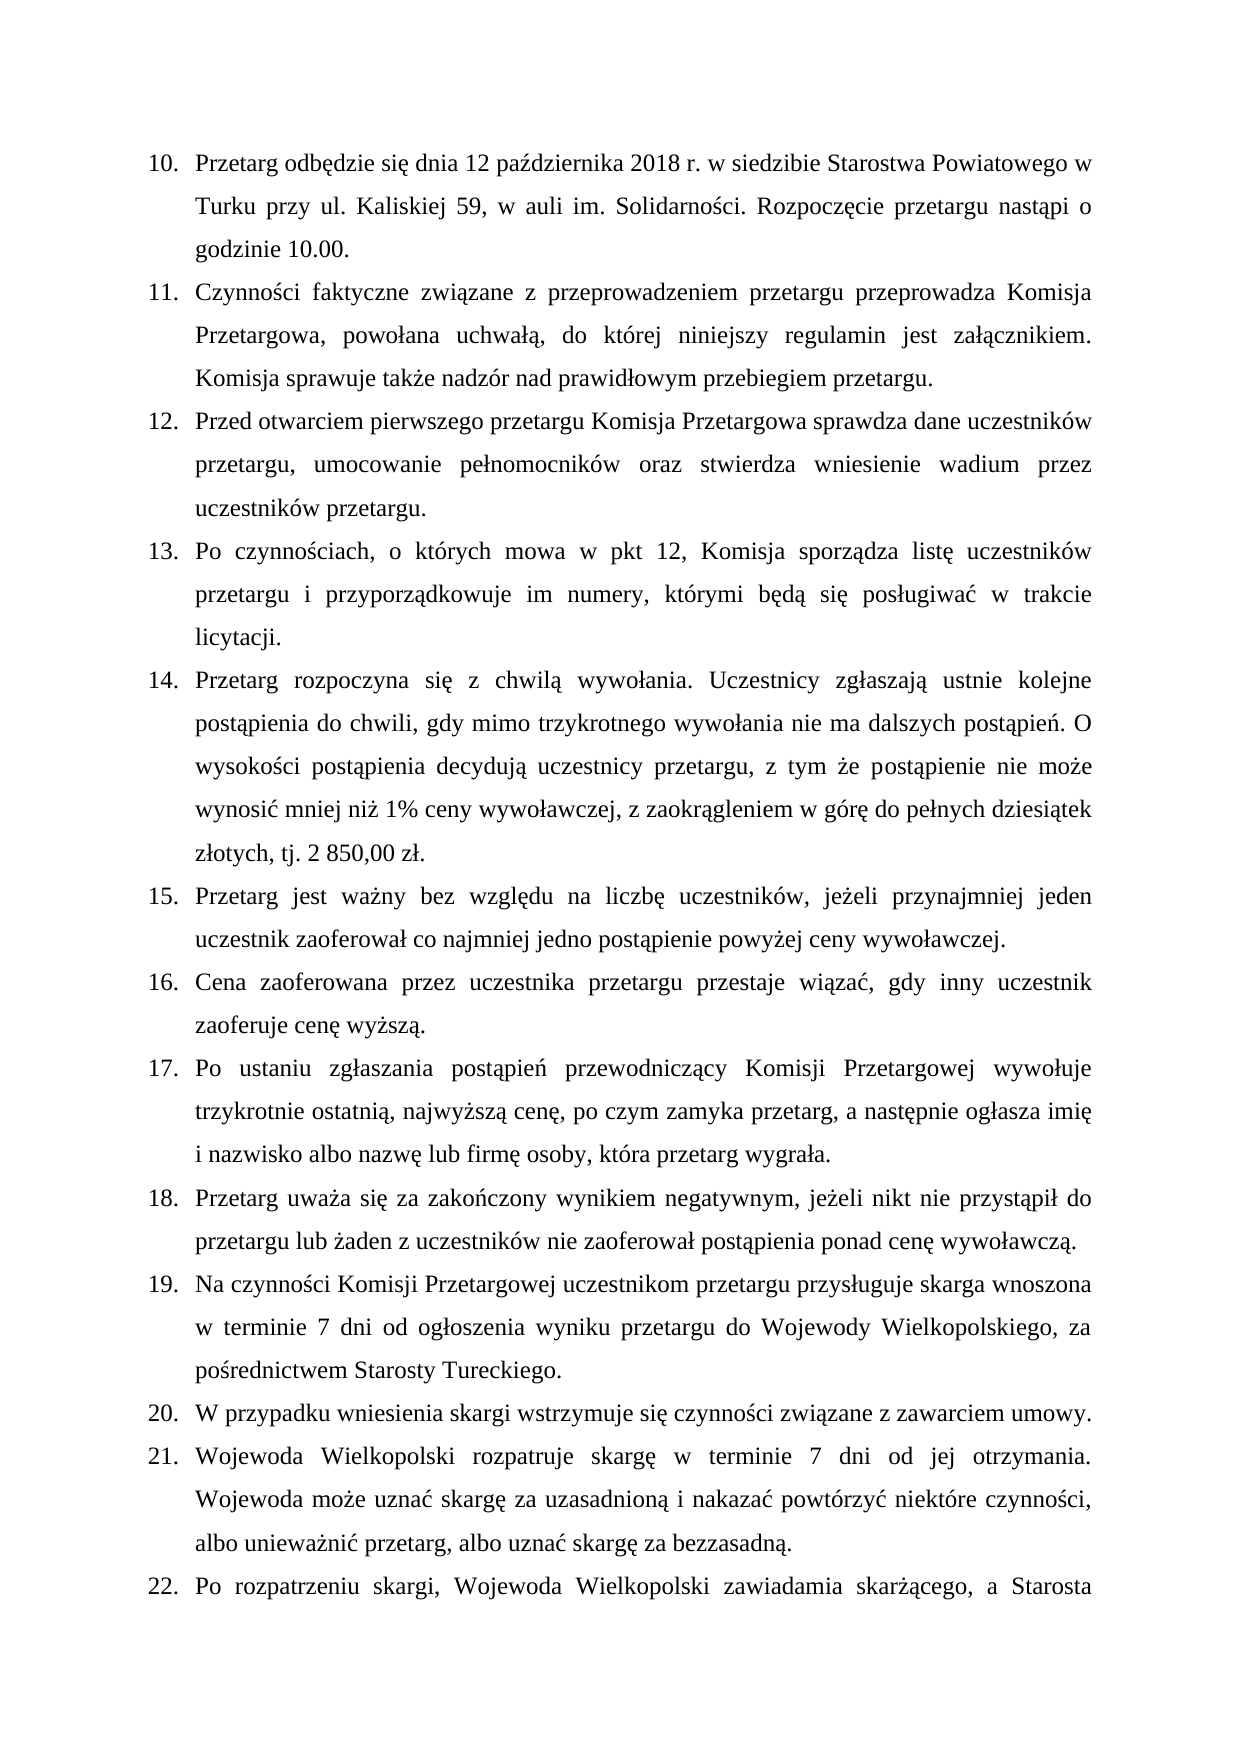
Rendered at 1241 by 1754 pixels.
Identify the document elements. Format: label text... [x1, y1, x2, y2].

list Przetarg odbędzie się dnia 12 października 2018 r. w siedzibie Starostwa Powiatowego w Turku przy ul. Kaliskiej 59, w auli im. Solidarności. Rozpoczęcie przetargu nastąpi o godzinie 10.00. [148, 148, 1093, 263]
list Przetarg rozpoczyna się z chwilą wywołania. Uczestnicy zgłaszają ustnie kolejne postąpienia do chwili, gdy mimo trzykrotnego wywołania nie ma dalszych postąpień. O wysokości postąpienia decydują uczestnicy przetargu, z tym że postąpienie nie może wynosić mniej niż 1% ceny wywoławczej, z zaokrągleniem w górę do pełnych dziesiątek złotych, tj. 2 850,00 zł. [148, 665, 1093, 866]
list Wojewoda Wielkopolski rozpatruje skargę w terminie 7 dni od jej otrzymania. Wojewoda może uznać skargę za uzasadnioną i nakazać powtórzyć niektóre czynności, albo unieważnić przetarg, albo uznać skargę za bezzasadną. [148, 1441, 1093, 1556]
list Czynności faktyczne związane z przeprowadzeniem przetargu przeprowadza Komisja Przetargowa, powołana uchwałą, do której niniejszy regulamin jest załącznikiem. Komisja sprawuje także nadzór nad prawidłowym przebiegiem przetargu. [148, 277, 1093, 392]
list W przypadku wniesienia skargi wstrzymuje się czynności związane z zawarciem umowy. [148, 1398, 1093, 1427]
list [148, 1571, 1093, 1599]
list Na czynności Komisji Przetargowej uczestnikom przetargu przysługuje skarga wnoszona w terminie 7 dni od ogłoszenia wyniku przetargu do Wojewody Wielkopolskiego, za pośrednictwem Starosty Tureckiego. [148, 1269, 1093, 1384]
list Po czynnościach, o których mowa w pkt 12, Komisja sporządza listę uczestników przetargu i przyporządkowuje im numery, którymi będą się posługiwać w trakcie licytacji. [148, 536, 1093, 651]
list Po ustaniu zgłaszania postąpień przewodniczący Komisji Przetargowej wywołuje trzykrotnie ostatnią, najwyższą cenę, po czym zamyka przetarg, a następnie ogłasza imię i nazwisko albo nazwę lub firmę osoby, która przetarg wygrała. [148, 1053, 1093, 1168]
list Przetarg jest ważny bez względu na liczbę uczestników, jeżeli przynajmniej jeden uczestnik zaoferował co najmniej jedno postąpienie powyżej ceny wywoławczej. [148, 881, 1093, 953]
list Cena zaoferowana przez uczestnika przetargu przestaje wiązać, gdy inny uczestnik zaoferuje cenę wyższą. [148, 967, 1093, 1039]
list Przed otwarciem pierwszego przetargu Komisja Przetargowa sprawdza dane uczestników przetargu, umocowanie pełnomocników oraz stwierdza wniesienie wadium przez uczestników przetargu. [148, 406, 1093, 521]
list Przetarg uważa się za zakończony wynikiem negatywnym, jeżeli nikt nie przystąpił do przetargu lub żaden z uczestników nie zaoferował postąpienia ponad cenę wywoławczą. [148, 1183, 1093, 1254]
